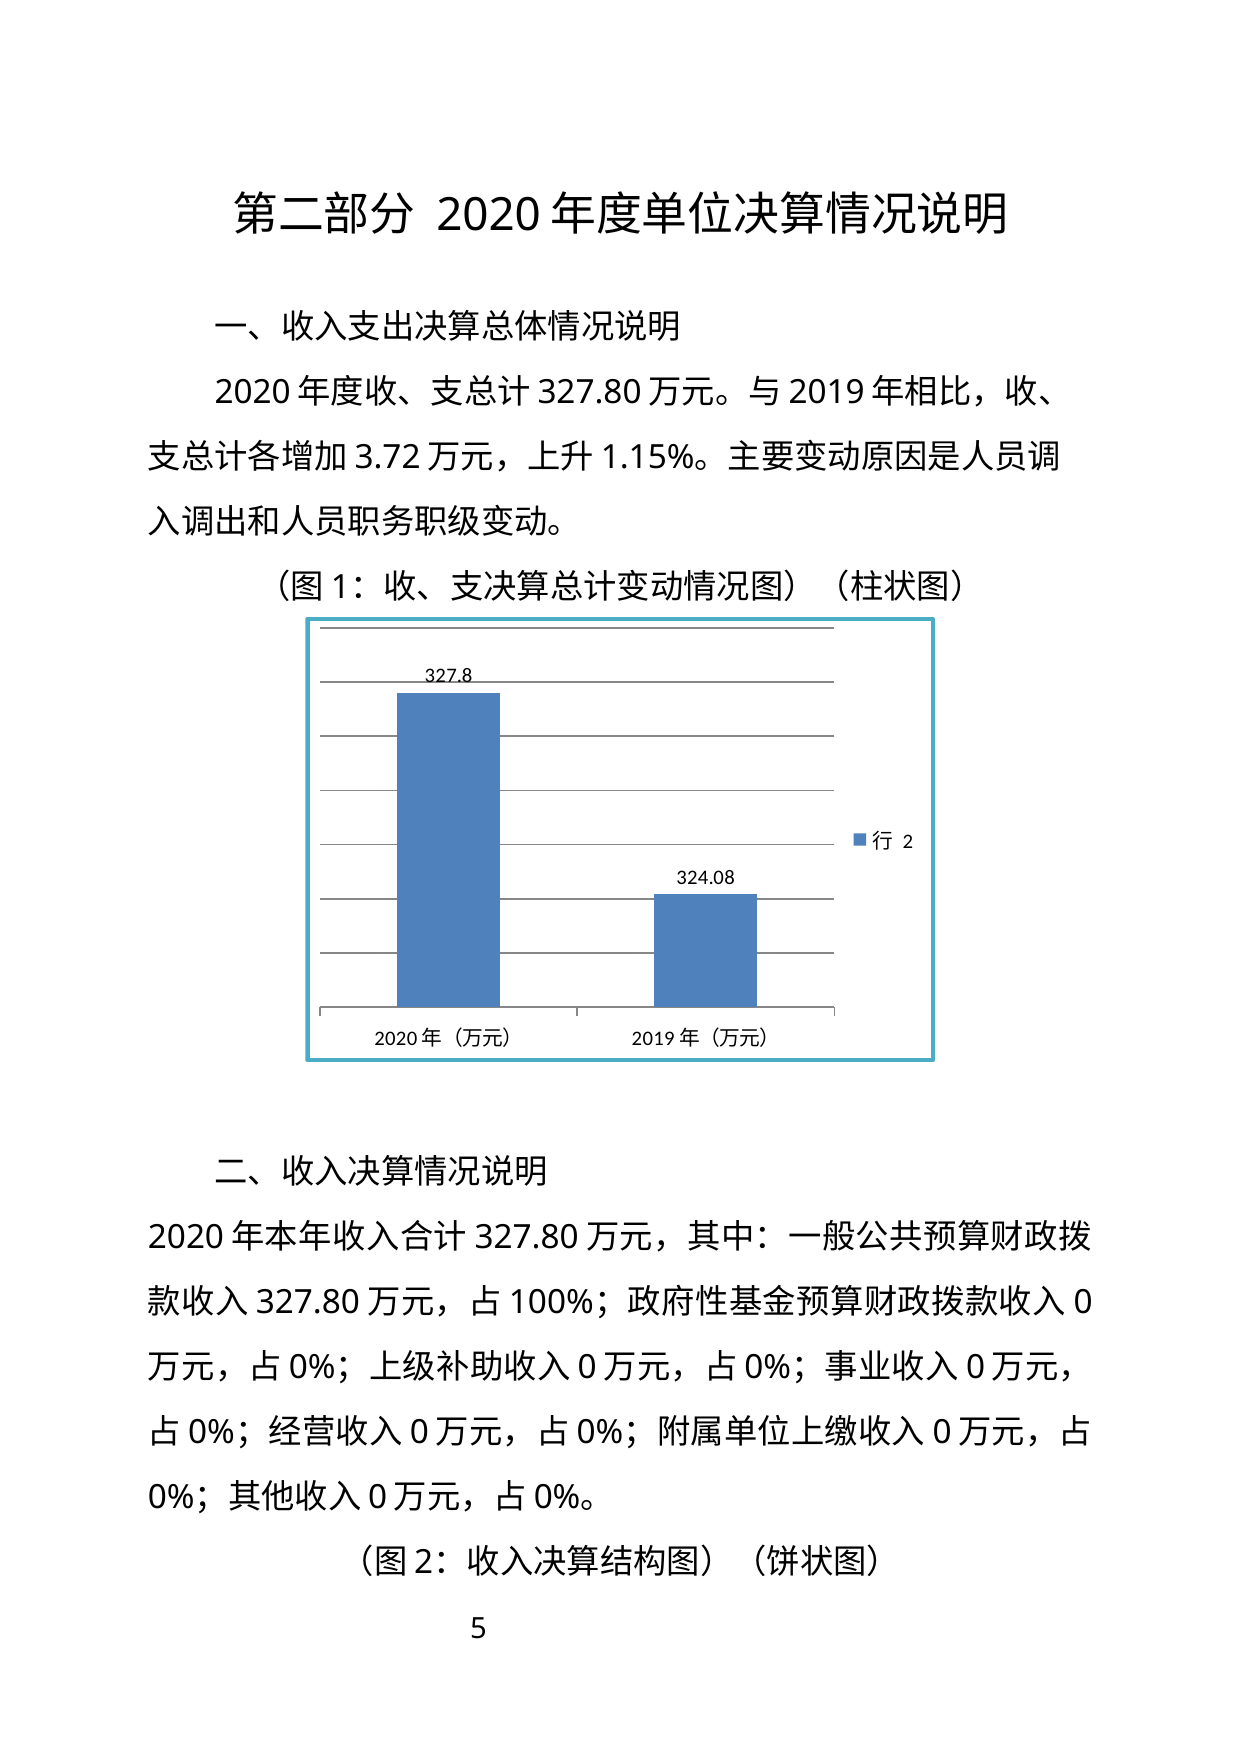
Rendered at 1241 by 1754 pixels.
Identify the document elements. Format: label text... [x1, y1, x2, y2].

list 一、收入支出决算总体情况说明 [148, 292, 1092, 357]
list 2020年本年收入合计327.80万元，其中：一般公共预算财政拨款收入327.80万元，占100%；政府性基金预算财政拨款收入0万元，占0%；上级补助收入0万元，占0%；事业收入0万元，占0%；经营收入0万元，占0%；附属单位上缴收入0万元，占0%；其他收入0万元，占0%。 [148, 1202, 1092, 1527]
list 二、收入决算情况说明 [148, 1137, 1092, 1202]
text （图1：收、支决算总计变动情况图）（柱状图） [148, 552, 1092, 617]
text 第二部分 2020年度单位决算情况说明 [148, 162, 1092, 259]
text （图2：收入决算结构图）（饼状图） [148, 1527, 1092, 1592]
text 2020年度收、支总计327.80万元。与2019年相比，收、支总计各增加3.72万元，上升1.15%。主要变动原因是人员调入调出和人员职务职级变动。 [148, 357, 1092, 552]
